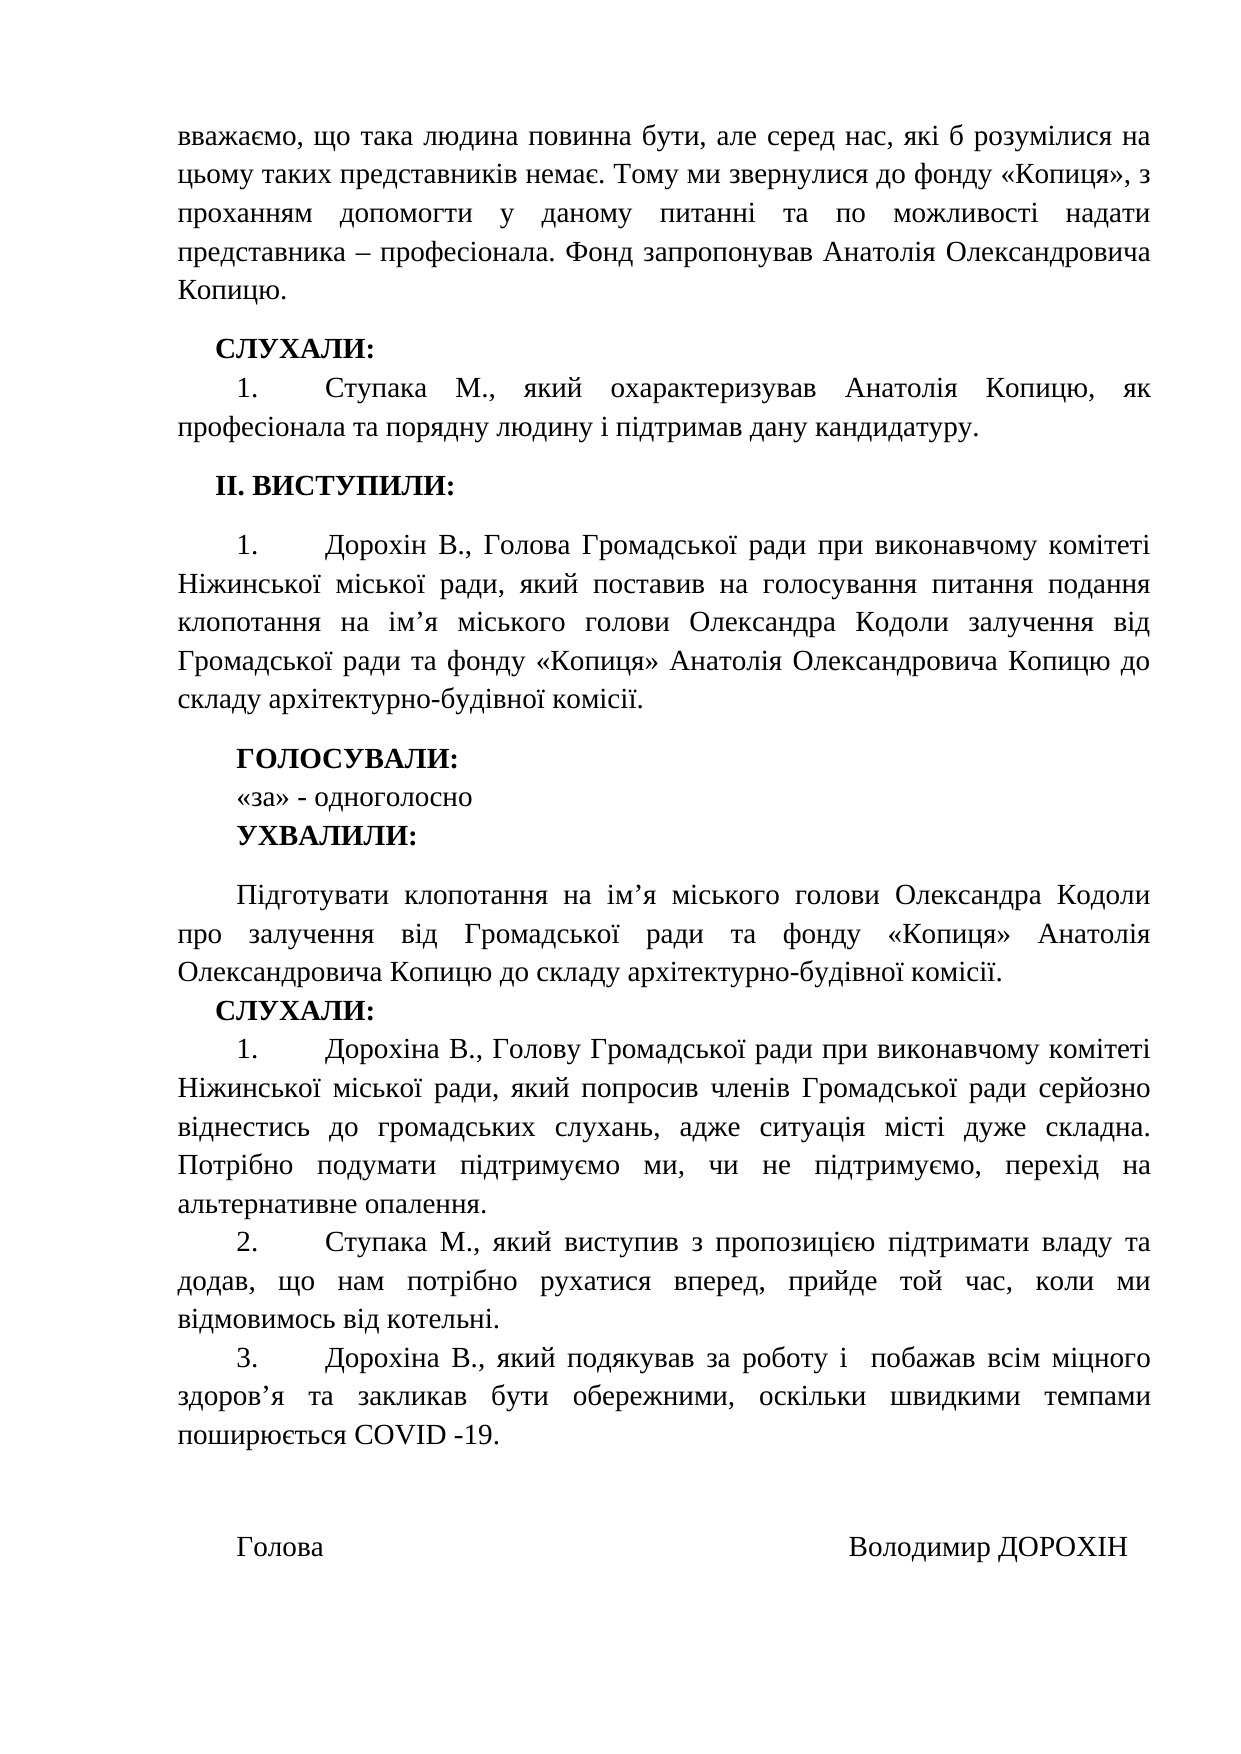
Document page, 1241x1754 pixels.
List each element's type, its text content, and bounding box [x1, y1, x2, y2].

text ГОЛОСУВАЛИ: [177, 741, 1152, 774]
text Голова Володимир ДОРОХІН [177, 1529, 1152, 1563]
list Дорохін В., Голова Громадської ради при виконавчому комітеті Ніжинської міської ради, який поставив на голосування питання подання клопотання на ім’я міського голови Олександра Кодоли залучення від Громадської ради та фонду «Копиця» Анатолія Олександровича Копицю до складу архітектурно-будівної комісії. [177, 527, 1152, 715]
list Ступака М., який охарактеризував Анатолія Копицю, як професіонала та порядну людину і підтримав дану кандидатуру. [177, 370, 1152, 442]
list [177, 118, 1152, 306]
text «за» - одноголосно [177, 779, 1152, 813]
text ІІ. ВИСТУПИЛИ: [215, 468, 1152, 502]
list Дорохіна В., який подякував за роботу і побажав всім міцного здоров’я та закликав бути обережними, оскільки швидкими темпами поширюється COVID -19. [177, 1340, 1152, 1451]
text Підготувати клопотання на ім’я міського голови Олександра Кодоли про залучення від Громадської ради та фонду «Копиця» Анатолія Олександровича Копицю до складу архітектурно-будівної комісії. [177, 877, 1152, 988]
list Ступака М., який виступив з пропозицією підтримати владу та додав, що нам потрібно рухатися вперед, прийде той час, коли ми відмовимось від котельні. [177, 1224, 1152, 1335]
text СЛУХАЛИ: [215, 993, 1152, 1027]
text СЛУХАЛИ: [215, 332, 1152, 365]
list Дорохіна В., Голову Громадської ради при виконавчому комітеті Ніжинської міської ради, який попросив членів Громадської ради серйозно віднестись до громадських слухань, адже ситуація місті дуже складна. Потрібно подумати підтримуємо ми, чи не підтримуємо, перехід на альтернативне опалення. [177, 1032, 1152, 1219]
text УХВАЛИЛИ: [177, 818, 1152, 852]
